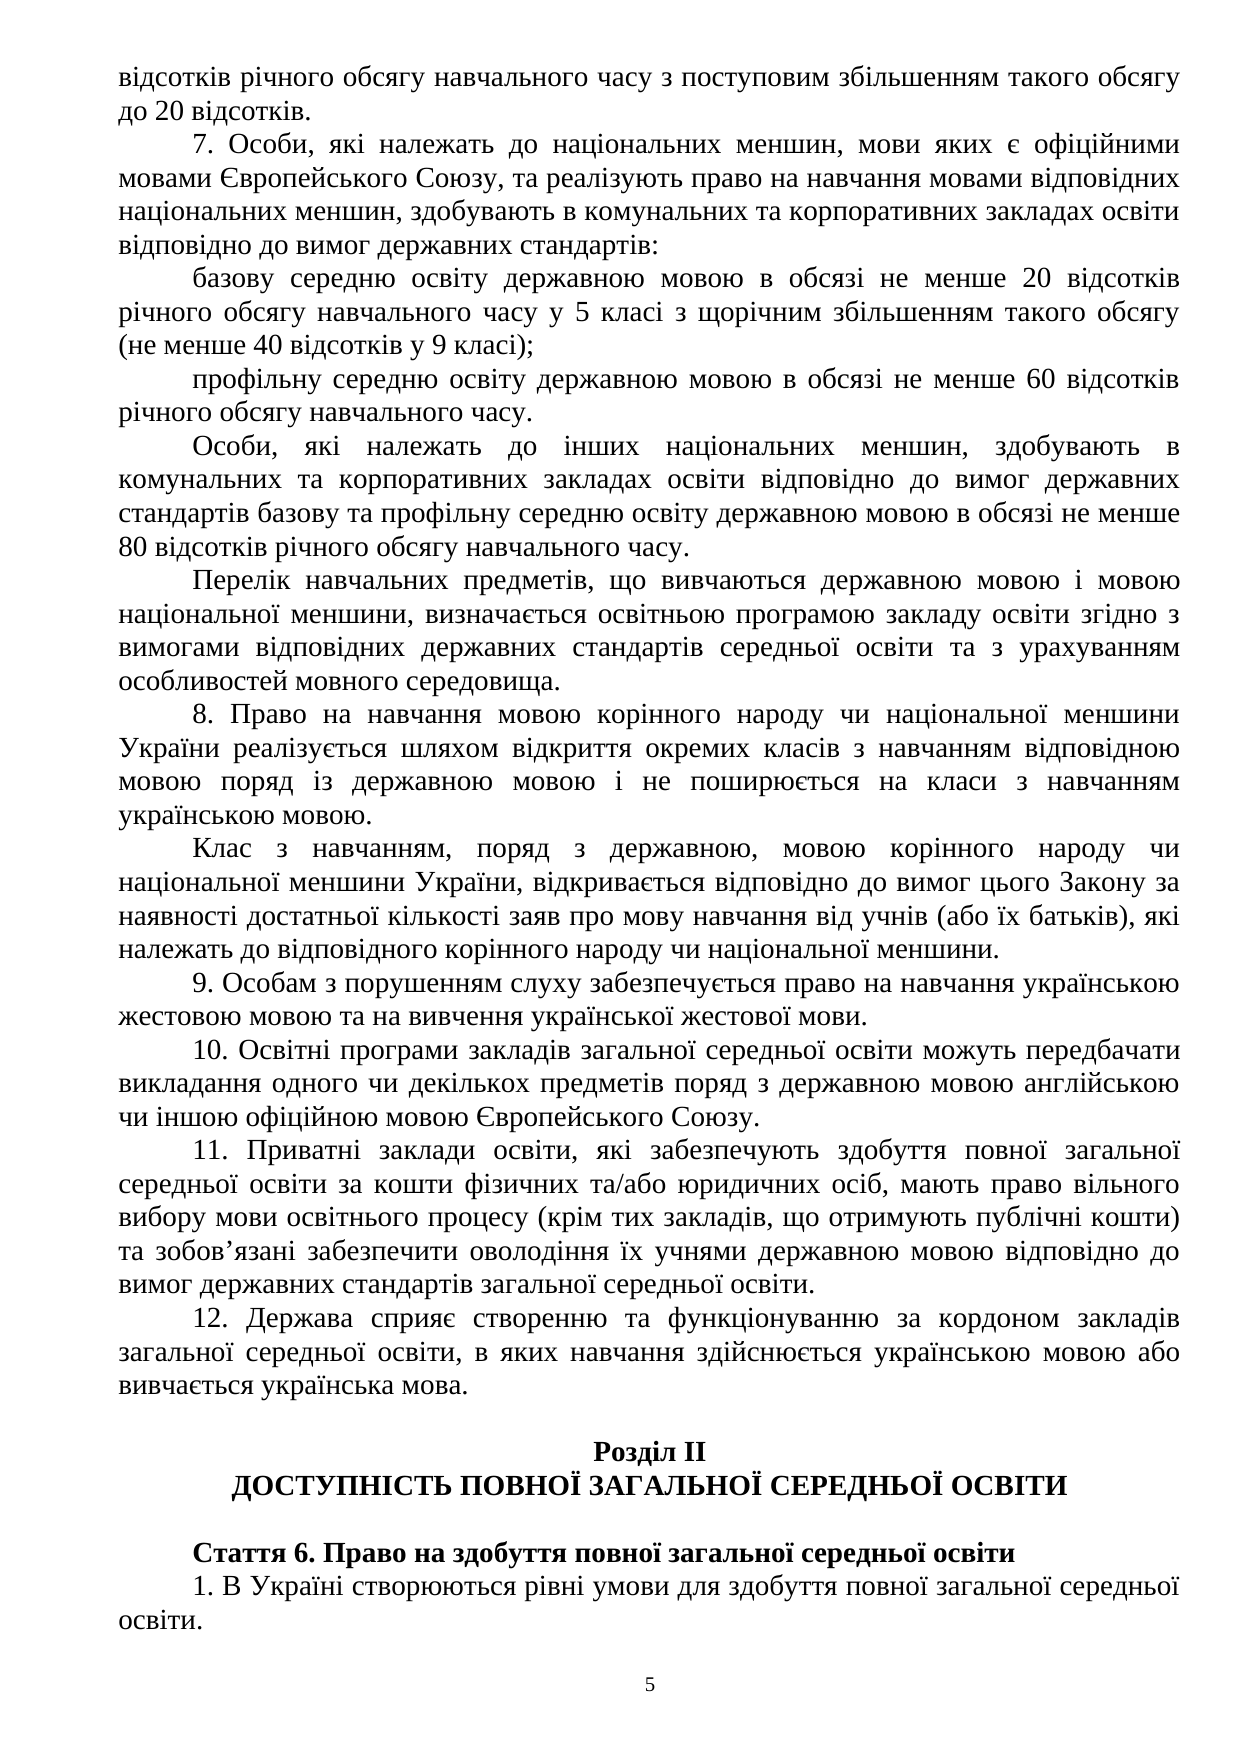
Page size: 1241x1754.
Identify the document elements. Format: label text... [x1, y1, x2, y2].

text 1. В Україні створюються рівні умови для здобуття повної загальної середньої освіти. [118, 1568, 1181, 1636]
text Стаття 6. Право на здобуття повної загальної середньої освіти [118, 1535, 1181, 1568]
text 10. Освітні програми закладів загальної середньої освіти можуть передбачати викладання одного чи декількох предметів поряд з державною мовою англійською чи іншою офіційною мовою Європейського Союзу. [118, 1032, 1181, 1132]
text Розділ ІІ [118, 1434, 1181, 1468]
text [118, 59, 1181, 126]
text Особи, які належать до інших національних меншин, здобувають в комунальних та корпоративних закладах освіти відповідно до вимог державних стандартів базову та профільну середню освіту державною мовою в обсязі не менше 80 відсотків річного обсягу навчального часу. [118, 428, 1181, 562]
text ДОСТУПНІСТЬ ПОВНОЇ ЗАГАЛЬНОЇ СЕРЕДНЬОЇ ОСВІТИ [118, 1468, 1181, 1501]
text базову середню освіту державною мовою в обсязі не менше 20 відсотків річного обсягу навчального часу у 5 класі з щорічним збільшенням такого обсягу (не менше 40 відсотків у 9 класі); [118, 260, 1181, 361]
text 8. Право на навчання мовою корінного народу чи національної меншини України реалізується шляхом відкриття окремих класів з навчанням відповідною мовою поряд із державною мовою і не поширюється на класи з навчанням українською мовою. [118, 696, 1181, 831]
text профільну середню освіту державною мовою в обсязі не менше 60 відсотків річного обсягу навчального часу. [118, 361, 1181, 428]
text 9. Особам з порушенням слуху забезпечується право на навчання українською жестовою мовою та на вивчення української жестової мови. [118, 965, 1181, 1032]
text 7. Особи, які належать до національних меншин, мови яких є офіційними мовами Європейського Союзу, та реалізують право на навчання мовами відповідних національних меншин, здобувають в комунальних та корпоративних закладах освіти відповідно до вимог державних стандартів: [118, 126, 1181, 260]
text 11. Приватні заклади освіти, які забезпечують здобуття повної загальної середньої освіти за кошти фізичних та/або юридичних осіб, мають право вільного вибору мови освітнього процесу (крім тих закладів, що отримують публічні кошти) та зобов’язані забезпечити оволодіння їх учнями державною мовою відповідно до вимог державних стандартів загальної середньої освіти. [118, 1132, 1181, 1300]
text 12. Держава сприяє створенню та функціонуванню за кордоном закладів загальної середньої освіти, в яких навчання здійснюється українською мовою або вивчається українська мова. [118, 1300, 1181, 1401]
text Клас з навчанням, поряд з державною, мовою корінного народу чи національної меншини України, відкривається відповідно до вимог цього Закону за наявності достатньої кількості заяв про мову навчання від учнів (або їх батьків), які належать до відповідного корінного народу чи національної меншини. [118, 831, 1181, 965]
text Перелік навчальних предметів, що вивчаються державною мовою і мовою національної меншини, визначається освітньою програмою закладу освіти згідно з вимогами відповідних державних стандартів середньої освіти та з урахуванням особливостей мовного середовища. [118, 562, 1181, 696]
